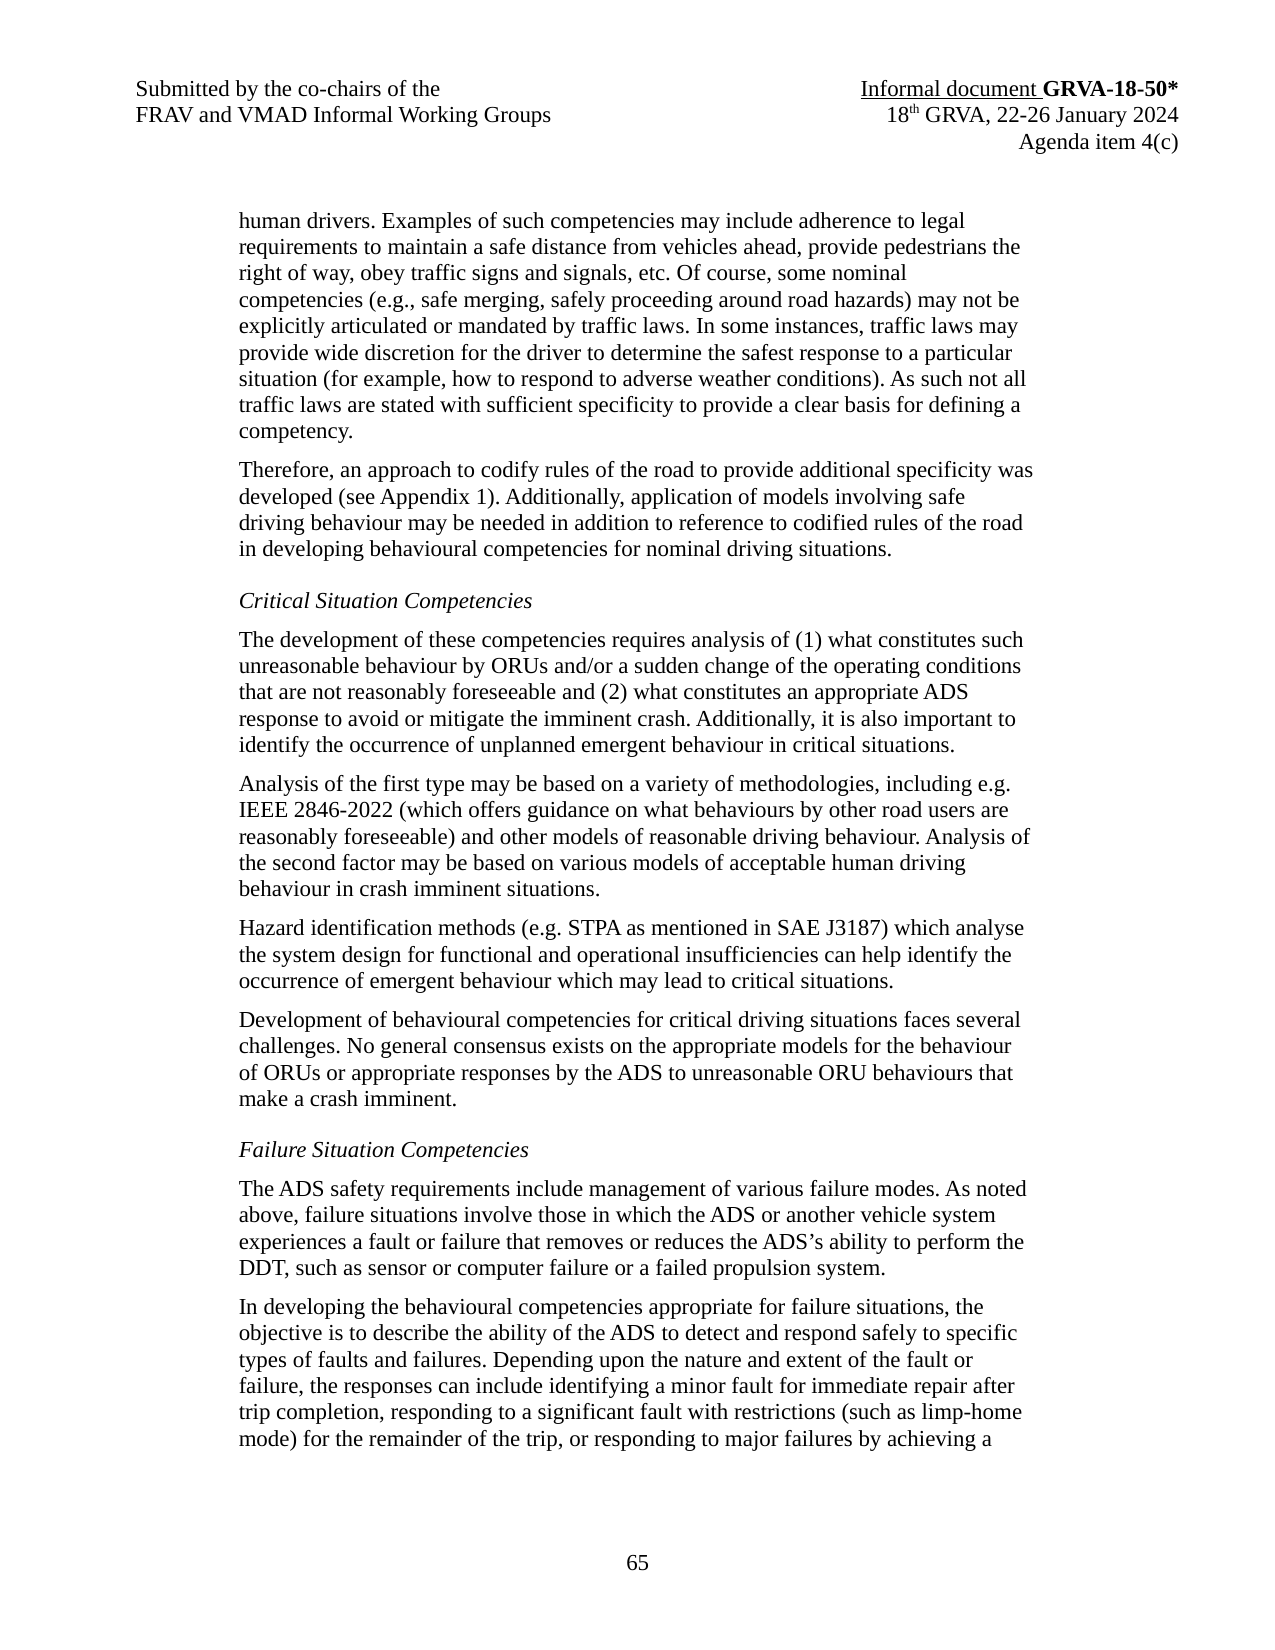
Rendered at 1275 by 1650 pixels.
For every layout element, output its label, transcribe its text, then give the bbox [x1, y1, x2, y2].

text Critical Situation Competencies [238, 587, 1036, 613]
text Analysis of the first type may be based on a variety of methodologies, including e.g. IEEE 2846-2022 (which offers guidance on what behaviours by other road users are reasonably foreseeable) and other models of reasonable driving behaviour. Analysis of the second factor may be based on various models of acceptable human driving behaviour in crash imminent situations. [238, 770, 1036, 902]
text Development of behavioural competencies for critical driving situations faces several challenges. No general consensus exists on the appropriate models for the behaviour of ORUs or appropriate responses by the ADS to unreasonable ORU behaviours that make a crash imminent. [238, 1006, 1036, 1111]
text Therefore, an approach to codify rules of the road to provide additional specificity was developed (see Appendix 1). Additionally, application of models involving safe driving behaviour may be needed in addition to reference to codified rules of the road in developing behavioural competencies for nominal driving situations. [238, 456, 1036, 562]
text The ADS safety requirements include management of various failure modes. As noted above, failure situations involve those in which the ADS or another vehicle system experiences a fault or failure that removes or reduces the ADS’s ability to perform the DDT, such as sensor or computer failure or a failed propulsion system. [238, 1175, 1036, 1281]
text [238, 1293, 1036, 1451]
text Failure Situation Competencies [238, 1136, 1036, 1163]
text The development of these competencies requires analysis of (1) what constitutes such unreasonable behaviour by ORUs and/or a sudden change of the operating conditions that are not reasonably foreseeable and (2) what constitutes an appropriate ADS response to avoid or mitigate the imminent crash. Additionally, it is also important to identify the occurrence of unplanned emergent behaviour in critical situations. [238, 626, 1036, 757]
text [238, 207, 1036, 444]
text Hazard identification methods (e.g. STPA as mentioned in SAE J3187) which analyse the system design for functional and operational insufficiencies can help identify the occurrence of emergent behaviour which may lead to critical situations. [238, 914, 1036, 993]
